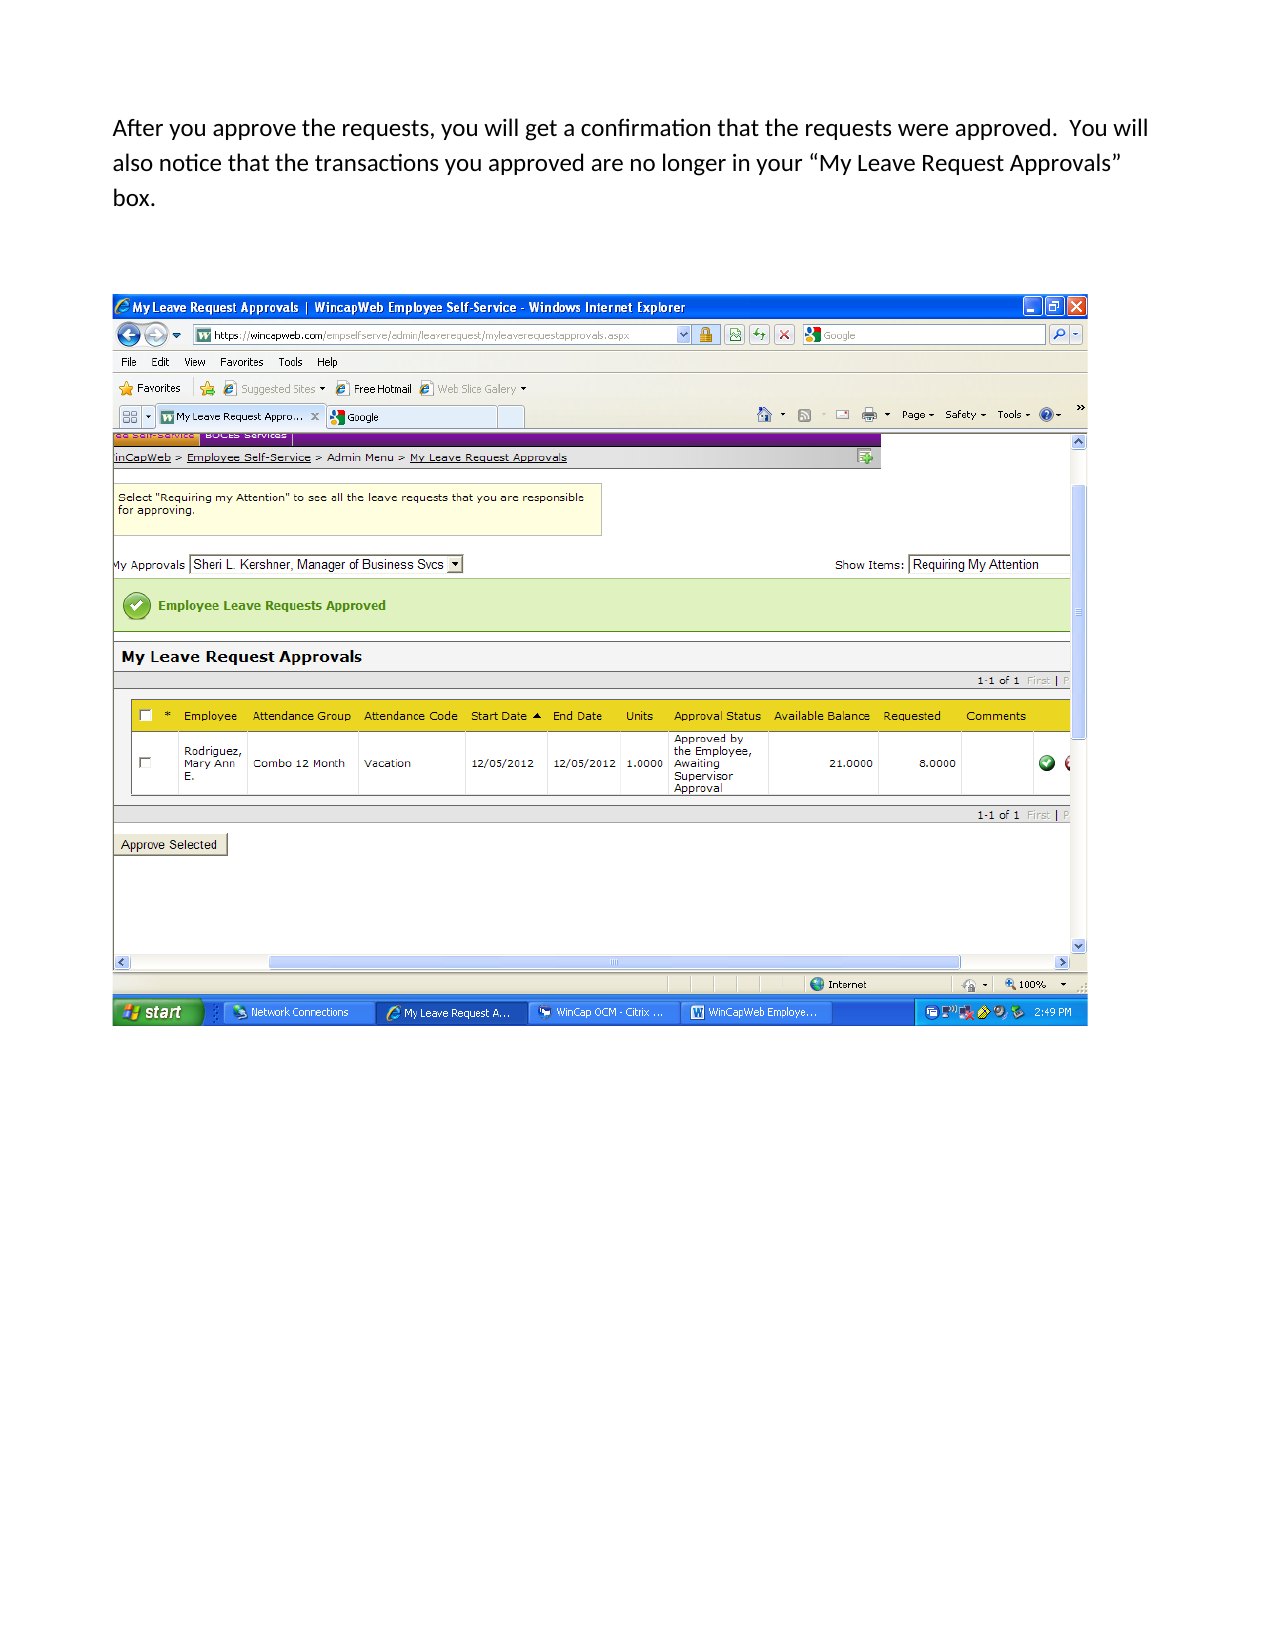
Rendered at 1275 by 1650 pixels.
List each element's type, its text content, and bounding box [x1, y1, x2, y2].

text After you approve the requests, you will get a confirmation that the requests were approved. You will also notice that the transactions you approved are no longer in your “My Leave Request Approvals” box. [112, 112, 1162, 213]
picture [112, 294, 1088, 1026]
